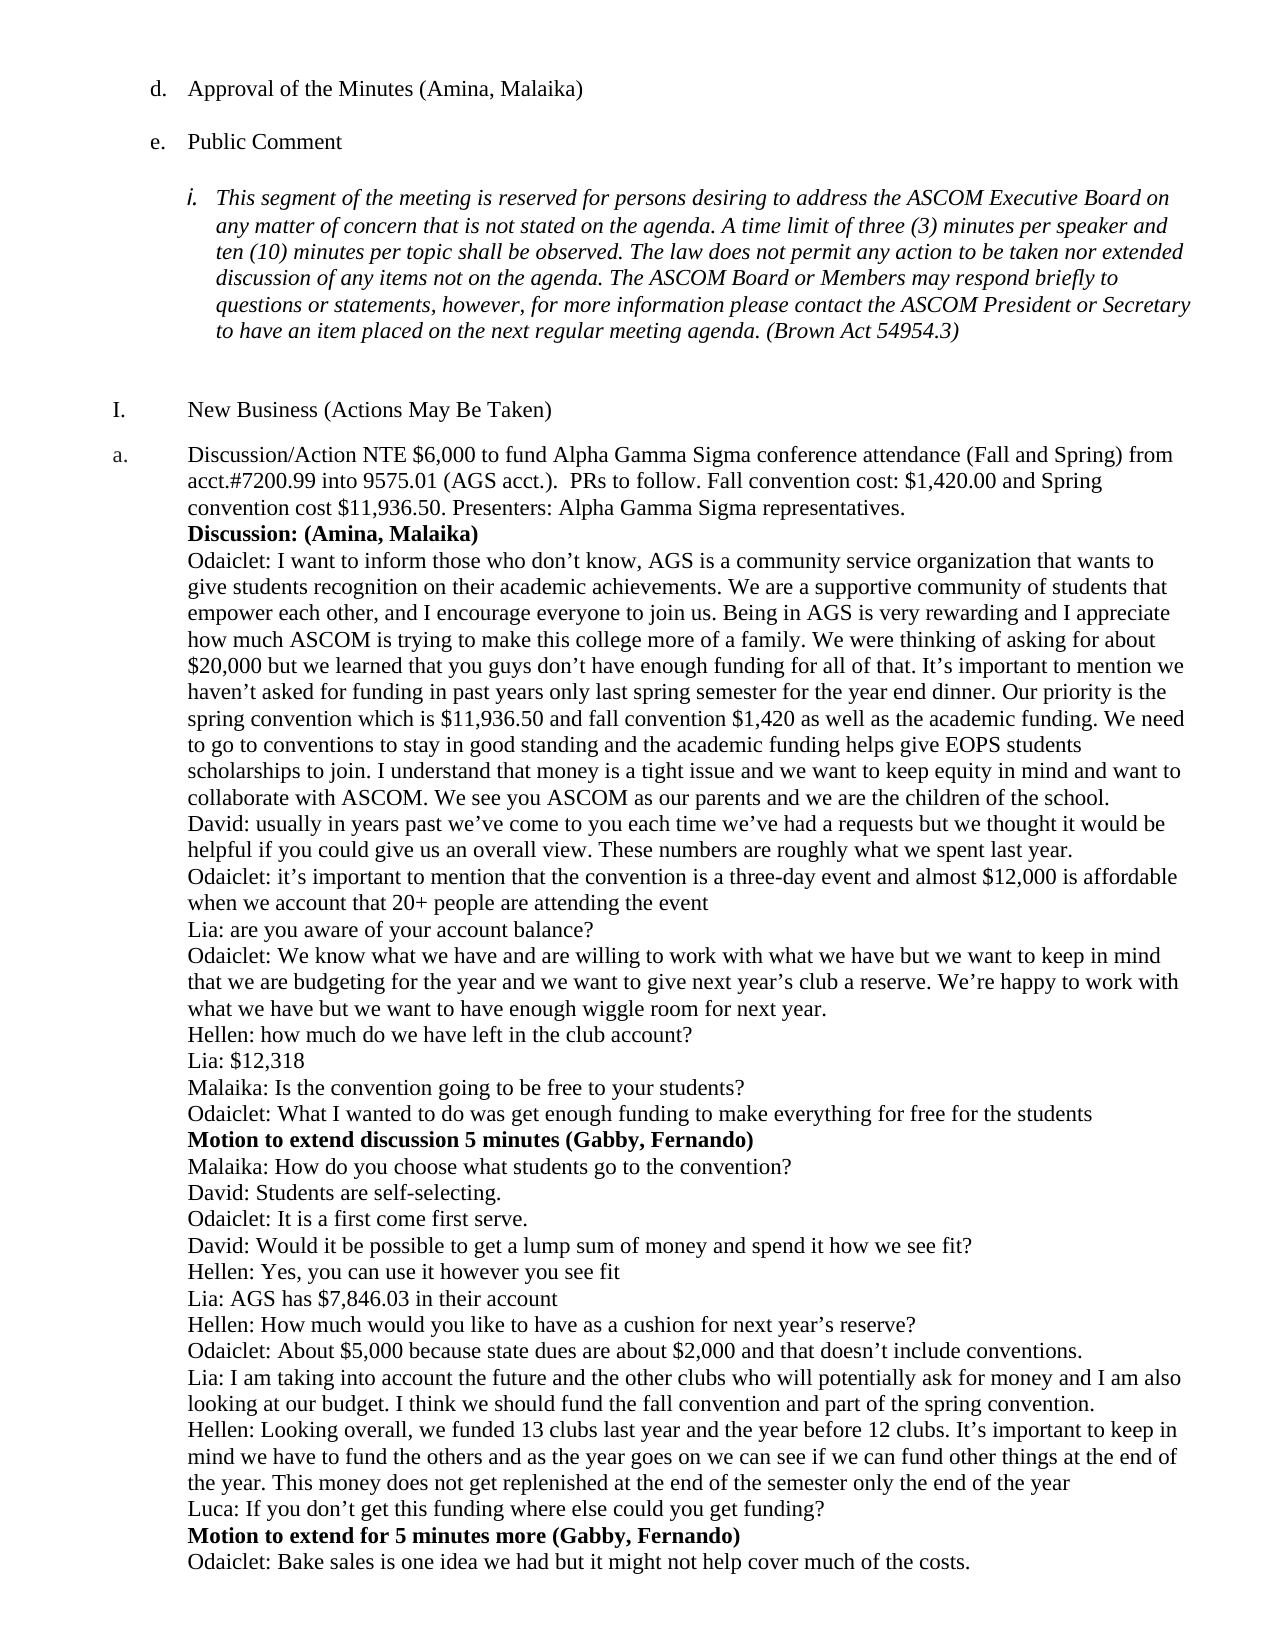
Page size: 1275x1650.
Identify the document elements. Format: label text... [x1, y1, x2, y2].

text Hellen: How much would you like to have as a cushion for next year’s reserve? [187, 1311, 1200, 1337]
text Hellen: Looking overall, we funded 13 clubs last year and the year before 12 clubs. It’s important to keep in mind we have to fund the others and as the year goes on we can see if we can fund other things at the end of the year. This money does not get replenished at the end of the semester only the end of the year [187, 1416, 1200, 1495]
list Discussion/Action NTE $6,000 to fund Alpha Gamma Sigma conference attendance (Fall and Spring) from acct.#7200.99 into 9575.01 (AGS acct.). PRs to follow. Fall convention cost: $1,420.00 and Spring convention cost $11,936.50. Presenters: Alpha Gamma Sigma representatives. [112, 441, 1200, 520]
text Discussion: (Amina, Malaika) [187, 520, 1200, 547]
text Lia: are you aware of your account balance? Odaiclet: We know what we have and are willing to work with what we have but we want to keep in mind that we are budgeting for the year and we want to give next year’s club a reserve. We’re happy to work with what we have but we want to have enough wiggle room for next year. [187, 916, 1200, 1021]
text Odaiclet: About $5,000 because state dues are about $2,000 and that doesn’t include conventions. [187, 1337, 1200, 1364]
text Malaika: Is the convention going to be free to your students? [187, 1074, 1200, 1100]
list New Business (Actions May Be Taken) [112, 396, 1200, 422]
text David: Would it be possible to get a lump sum of money and spend it how we see fit? [187, 1232, 1200, 1258]
text Odaiclet: I want to inform those who don’t know, AGS is a community service organization that wants to give students recognition on their academic achievements. We are a supportive community of students that empower each other, and I encourage everyone to join us. Being in AGS is very rewarding and I appreciate how much ASCOM is trying to make this college more of a family. We were thinking of asking for about $20,000 but we learned that you guys don’t have enough funding for all of that. It’s important to mention we haven’t asked for funding in past years only last spring semester for the year end dinner. Our priority is the spring convention which is $11,936.50 and fall convention $1,420 as well as the academic funding. We need to go to conventions to stay in good standing and the academic funding helps give EOPS students scholarships to join. I understand that money is a tight issue and we want to keep equity in mind and want to collaborate with ASCOM. We see you ASCOM as our parents and we are the children of the school. [187, 547, 1200, 810]
list Approval of the Minutes (Amina, Malaika) [150, 75, 1200, 101]
text Motion to extend discussion 5 minutes (Gabby, Fernando) [187, 1126, 1200, 1153]
text David: Students are self-selecting. [187, 1179, 1200, 1206]
text Motion to extend for 5 minutes more (Gabby, Fernando) [187, 1522, 1200, 1548]
list Public Comment [150, 128, 1200, 154]
text Hellen: Yes, you can use it however you see fit [187, 1258, 1200, 1284]
text David: usually in years past we’ve come to you each time we’ve had a requests but we thought it would be helpful if you could give us an overall view. These numbers are roughly what we spent last year. [187, 810, 1200, 863]
text Odaiclet: it’s important to mention that the convention is a three-day event and almost $12,000 is affordable when we account that 20+ people are attending the event [187, 863, 1200, 916]
text Malaika: How do you choose what students go to the convention? [187, 1153, 1200, 1179]
text Luca: If you don’t get this funding where else could you get funding? [187, 1495, 1200, 1522]
text Lia: $12,318 [187, 1047, 1200, 1074]
text Lia: I am taking into account the future and the other clubs who will potentially ask for money and I am also looking at our budget. I think we should fund the fall convention and part of the spring convention. [187, 1364, 1200, 1416]
text Odaiclet: It is a first come first serve. [187, 1206, 1200, 1232]
text Hellen: how much do we have left in the club account? [187, 1021, 1200, 1047]
text Odaiclet: What I wanted to do was get enough funding to make everything for free for the students [187, 1100, 1200, 1126]
text Odaiclet: Bake sales is one idea we had but it might not help cover much of the costs. [187, 1548, 1200, 1574]
list This segment of the meeting is reserved for persons desiring to address the ASCOM Executive Board on any matter of concern that is not stated on the agenda. A time limit of three (3) minutes per speaker and ten (10) minutes per topic shall be observed. The law does not permit any action to be taken nor extended discussion of any items not on the agenda. The ASCOM Board or Members may respond briefly to questions or statements, however, for more information please contact the ASCOM President or Secretary to have an item placed on the next regular meeting agenda. (Brown Act 54954.3) [187, 180, 1200, 343]
text Lia: AGS has $7,846.03 in their account [187, 1284, 1200, 1311]
